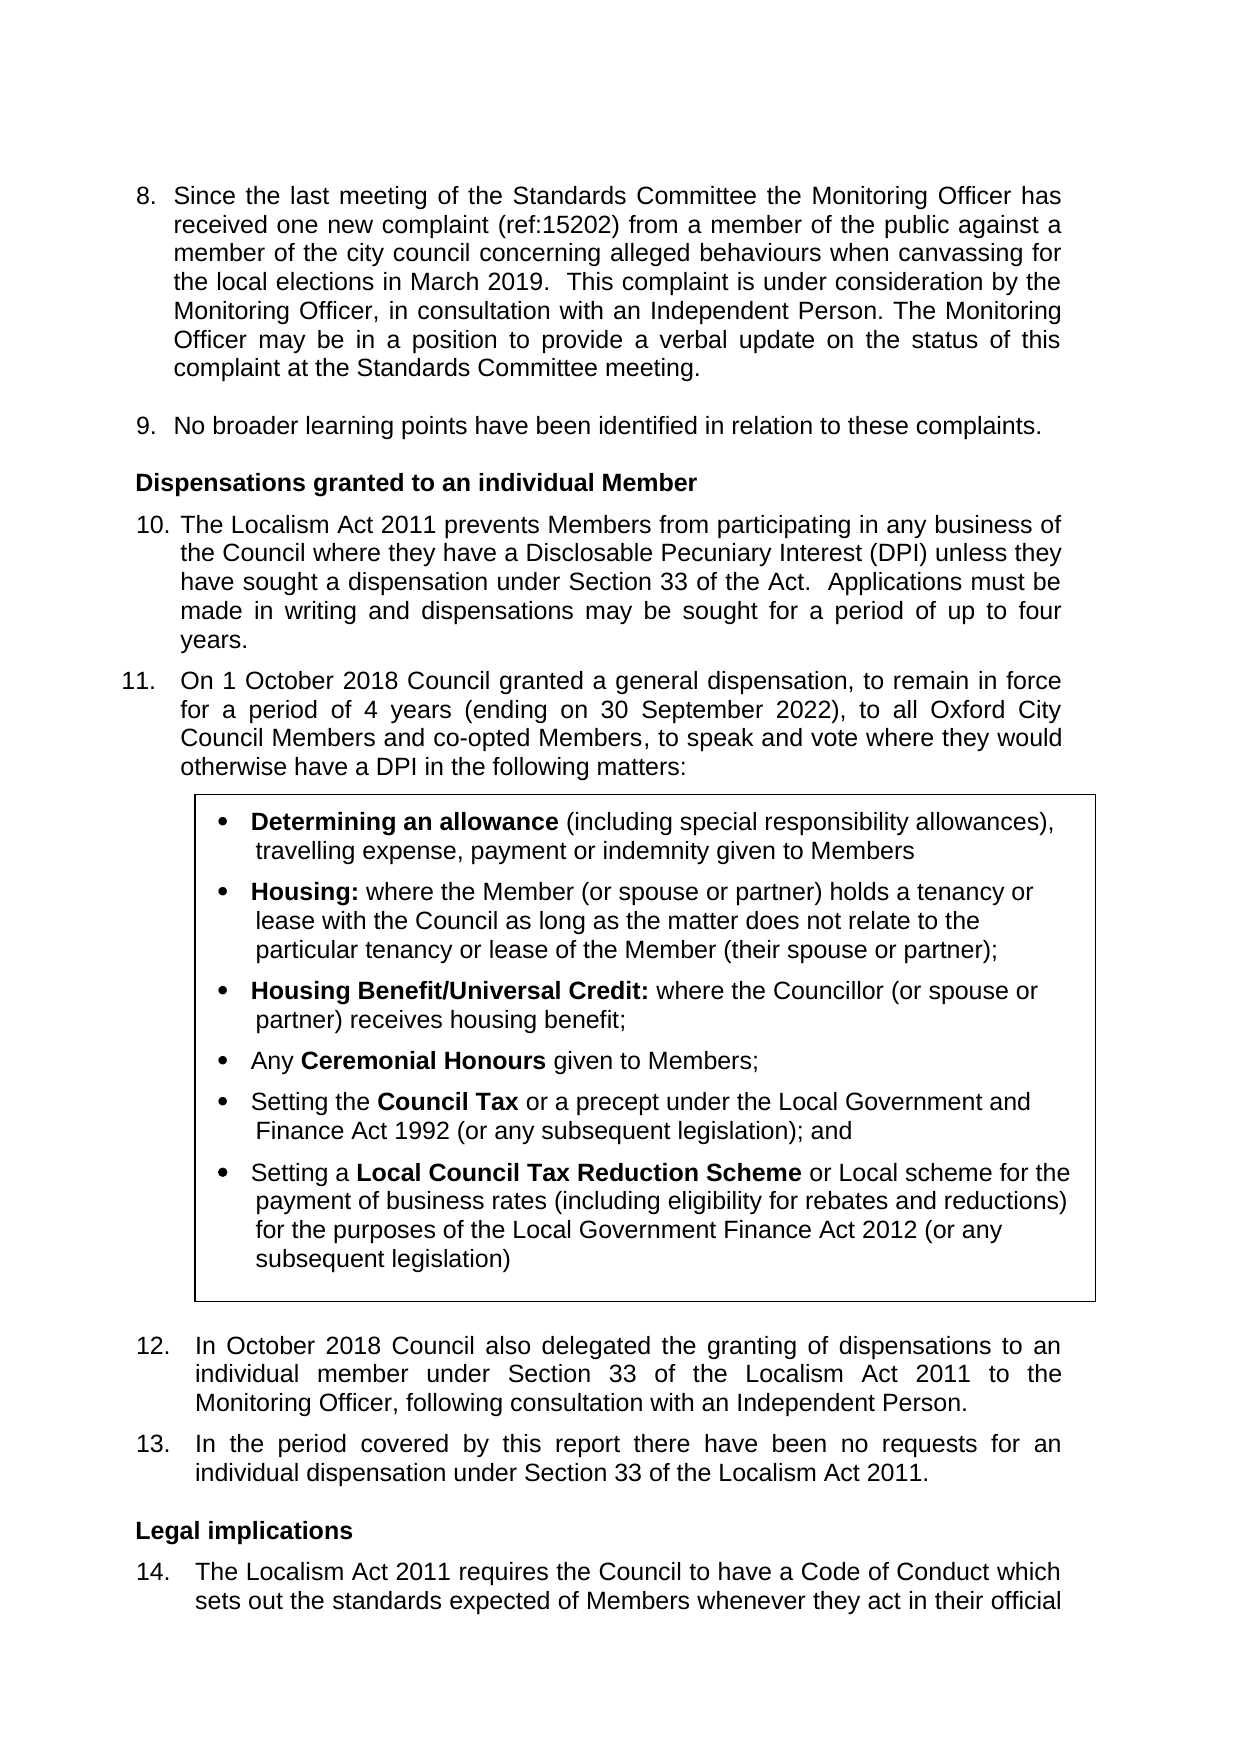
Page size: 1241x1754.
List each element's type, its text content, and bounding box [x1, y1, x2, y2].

list On 1 October 2018 Council granted a general dispensation, to remain in force for a period of 4 years (ending on 30 September 2022), to all Oxford City Council Members and co-opted Members, to speak and vote where they would otherwise have a DPI in the following matters: [121, 666, 1063, 781]
table_header Determining an allowance (including special responsibility allowances), travelling expense, payment or indemnity given to Members Housing: where the Member (or spouse or partner) holds a tenancy or lease with the Council as long as the matter does not relate to the particular tenancy or lease of the Member (their spouse or partner); Housing Benefit/Universal Credit: where the Councillor (or spouse or partner) receives housing benefit; Any Ceremonial Honours given to Members; Setting the Council Tax or a precept under the Local Government and Finance Act 1992 (or any subsequent legislation); and Setting a Local Council Tax Reduction Scheme or Local scheme for the payment of business rates (including eligibility for rebates and reductions) for the purposes of the Local Government Finance Act 2012 (or any subsequent legislation) [196, 795, 1095, 1301]
list In October 2018 Council also delegated the granting of dispensations to an individual member under Section 33 of the Localism Act 2011 to the Monitoring Officer, following consultation with an Independent Person. [136, 1331, 1063, 1417]
list Since the last meeting of the Standards Committee the Monitoring Officer has received one new complaint (ref:15202) from a member of the public against a member of the city council concerning alleged behaviours when canvassing for the local elections in March 2019. This complaint is under consideration by the Monitoring Officer, in consultation with an Independent Person. The Monitoring Officer may be in a position to provide a verbal update on the status of this complaint at the Standards Committee meeting. [136, 181, 1063, 382]
list No broader learning points have been identified in relation to these complaints. [136, 411, 1063, 440]
list In the period covered by this report there have been no requests for an individual dispensation under Section 33 of the Localism Act 2011. [136, 1429, 1063, 1487]
text Dispensations granted to an individual Member [135, 468, 1063, 497]
list The Localism Act 2011 prevents Members from participating in any business of the Council where they have a Disclosable Pecuniary Interest (DPI) unless they have sought a dispensation under Section 33 of the Act. Applications must be made in writing and dispensations may be sought for a period of up to four years. [136, 510, 1063, 653]
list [136, 1557, 1063, 1614]
text Legal implications [135, 1516, 1063, 1544]
